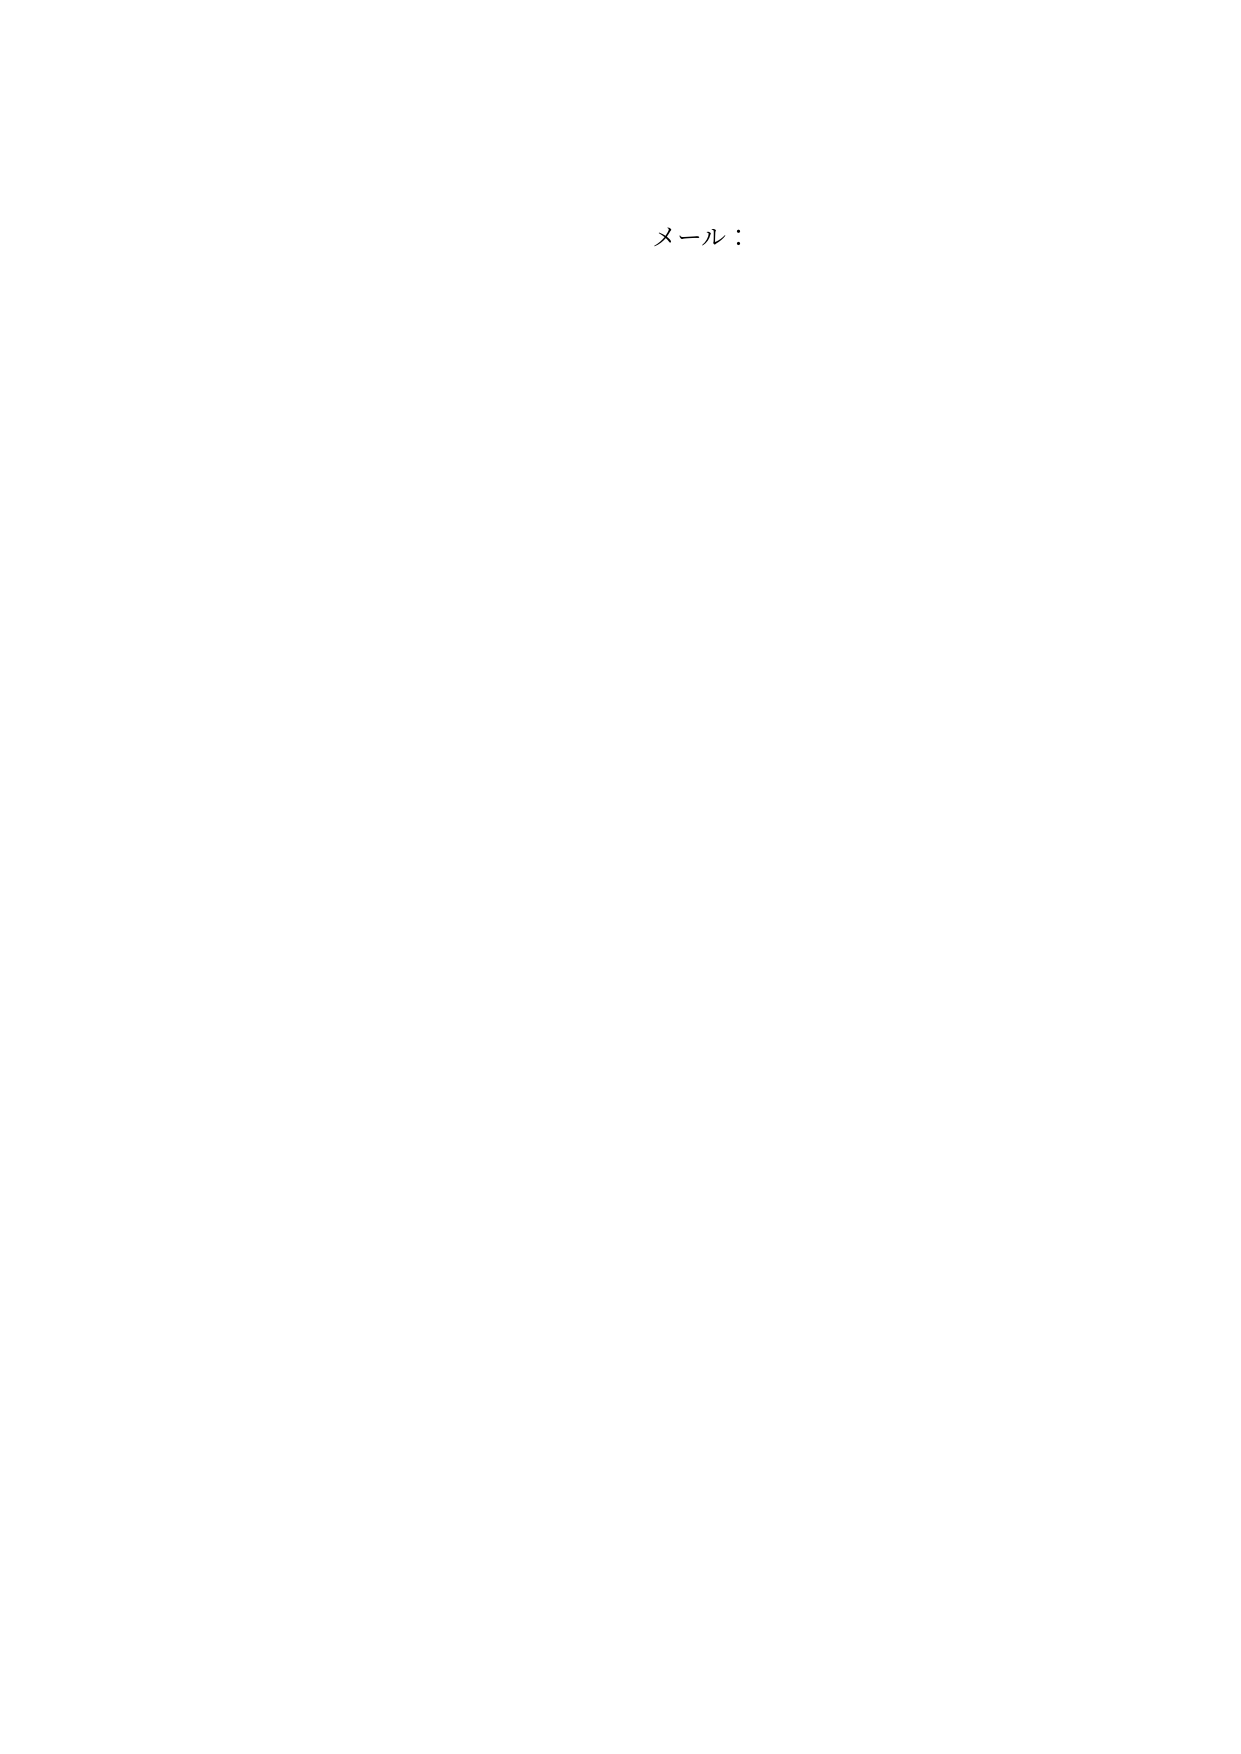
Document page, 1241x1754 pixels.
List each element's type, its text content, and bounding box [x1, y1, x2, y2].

text メール： [177, 217, 1063, 254]
